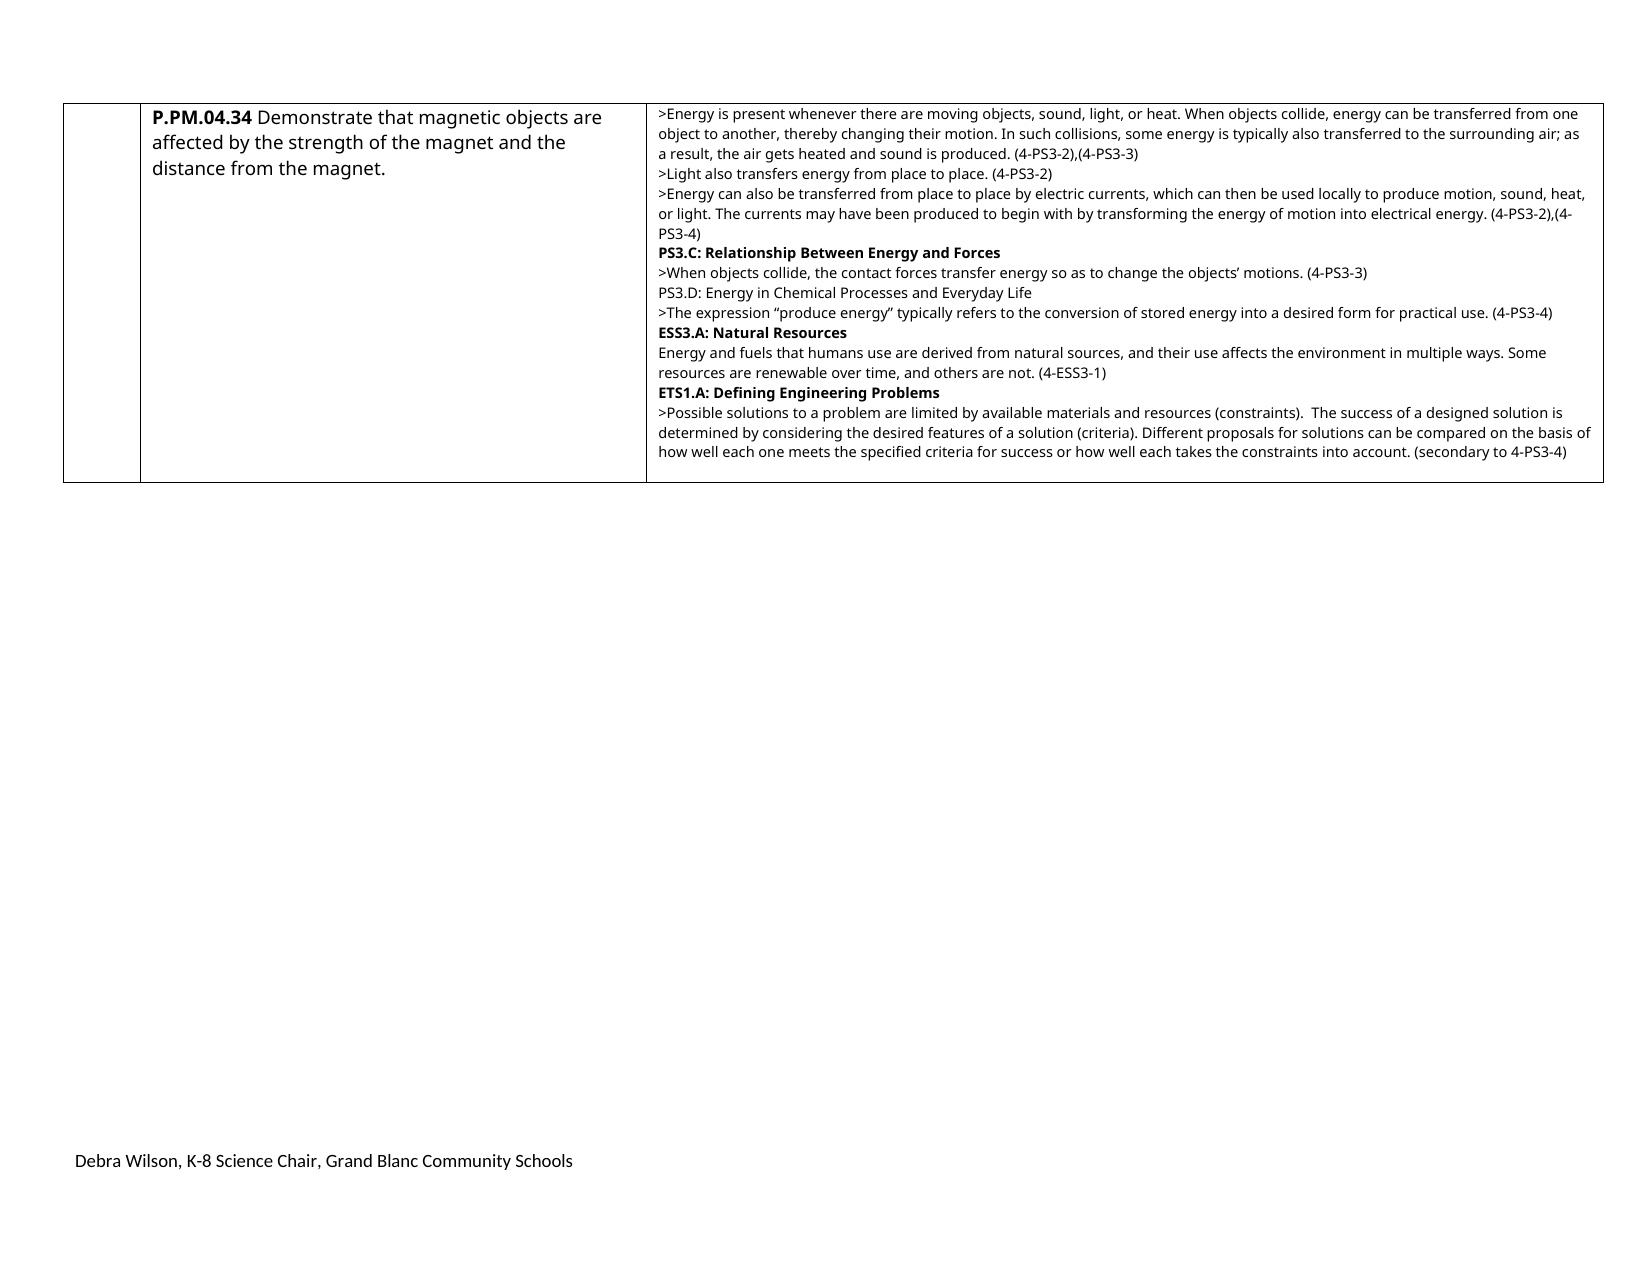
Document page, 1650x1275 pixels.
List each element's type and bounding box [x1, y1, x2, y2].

table_cell [141, 104, 646, 482]
table_cell [647, 104, 1603, 482]
table_cell [64, 104, 140, 482]
